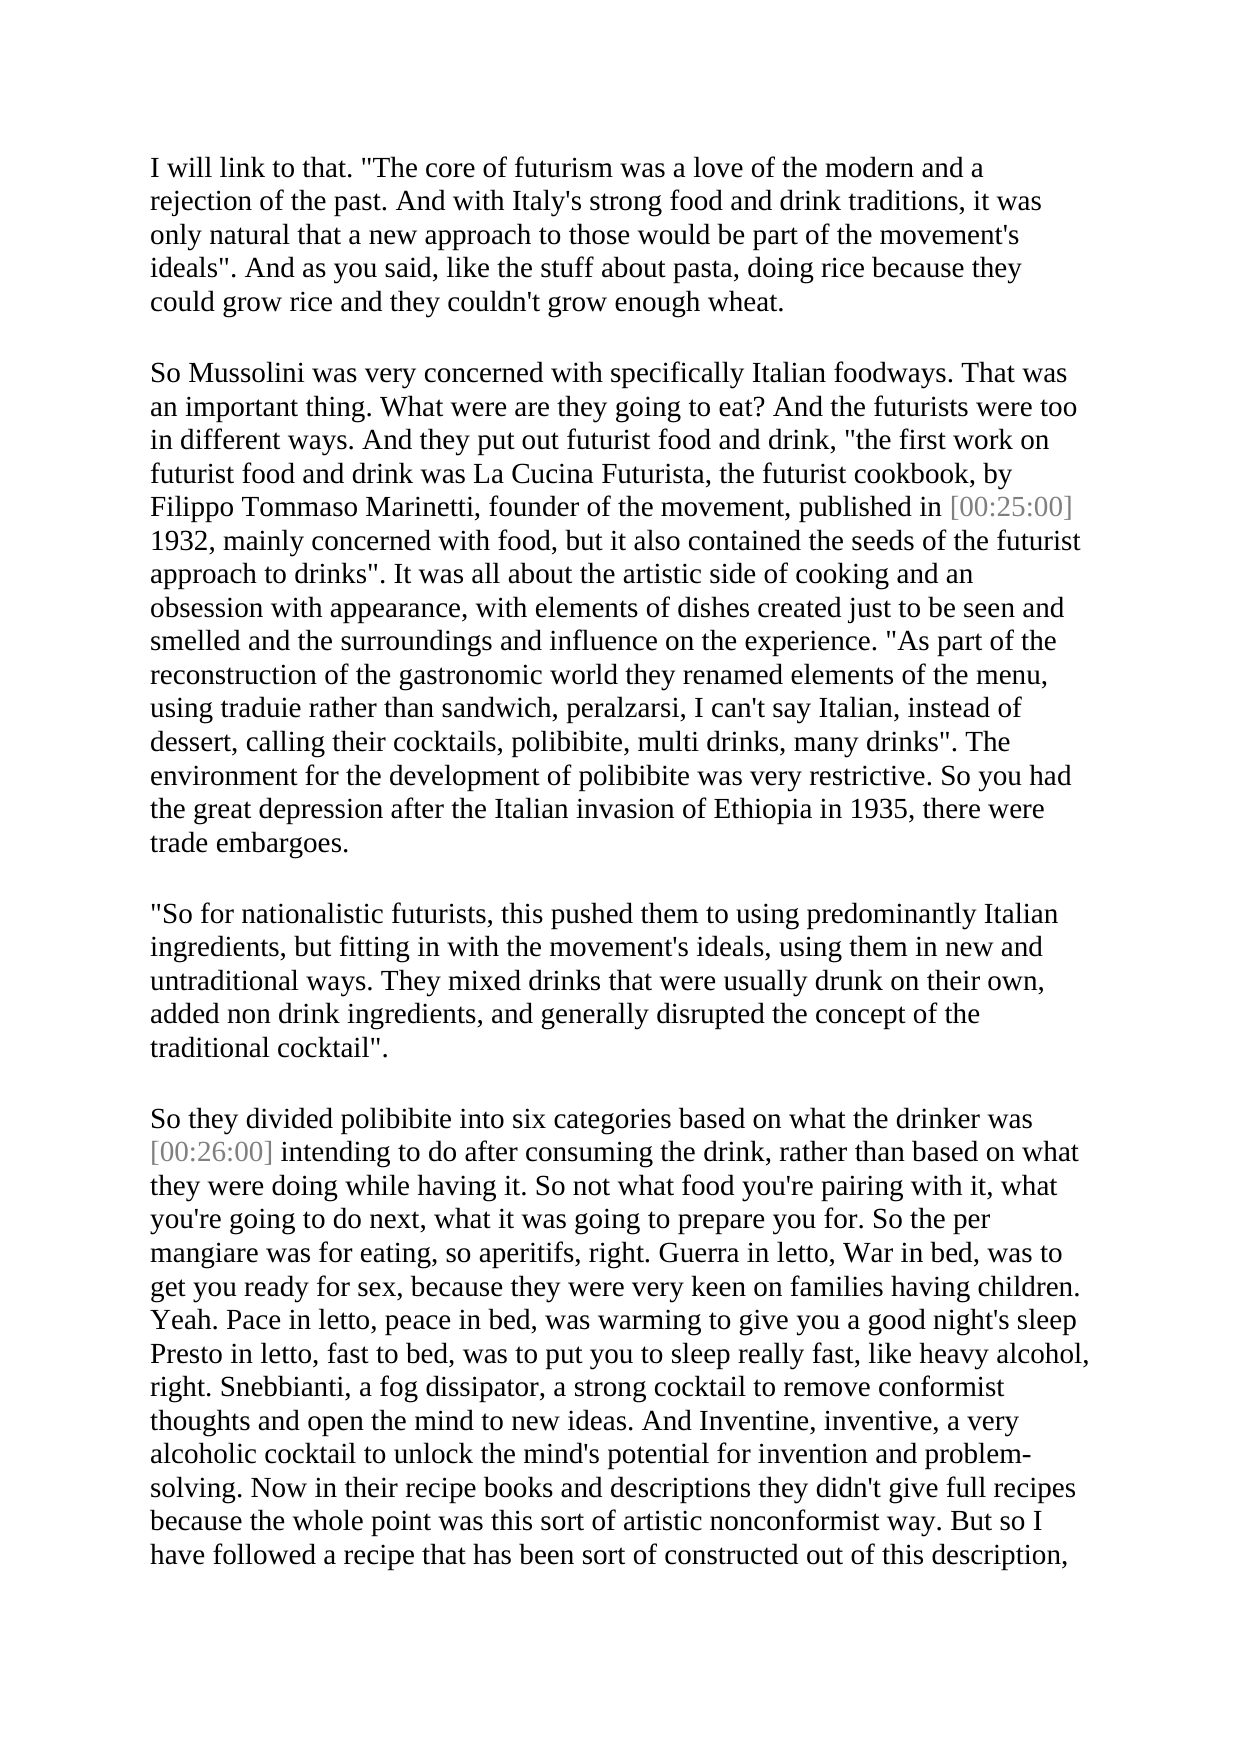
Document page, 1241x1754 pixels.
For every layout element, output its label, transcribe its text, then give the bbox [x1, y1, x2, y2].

text "So for nationalistic futurists, this pushed them to using predominantly Italian ingredients, but fitting in with the movement's ideals, using them in new and untraditional ways. They mixed drinks that were usually drunk on their own, added non drink ingredients, and generally disrupted the concept of the traditional cocktail". [150, 896, 1090, 1063]
text I will link to that. "The core of futurism was a love of the modern and a rejection of the past. And with Italy's strong food and drink traditions, it was only natural that a new approach to those would be part of the movement's ideals". And as you said, like the stuff about pasta, doing rice because they could grow rice and they couldn't grow enough wheat. [150, 150, 1090, 318]
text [150, 1101, 1090, 1571]
text So Mussolini was very concerned with specifically Italian foodways. That was an important thing. What were are they going to eat? And the futurists were too in different ways. And they put out futurist food and drink, "the first work on futurist food and drink was La Cucina Futurista, the futurist cookbook, by Filippo Tommaso Marinetti, founder of the movement, published in [00:25:00] 1932, mainly concerned with food, but it also contained the seeds of the futurist approach to drinks". It was all about the artistic side of cooking and an obsession with appearance, with elements of dishes created just to be seen and smelled and the surroundings and influence on the experience. "As part of the reconstruction of the gastronomic world they renamed elements of the menu, using traduie rather than sandwich, peralzarsi, I can't say Italian, instead of dessert, calling their cocktails, polibibite, multi drinks, many drinks". The environment for the development of polibibite was very restrictive. So you had the great depression after the Italian invasion of Ethiopia in 1935, there were trade embargoes. [150, 355, 1090, 858]
